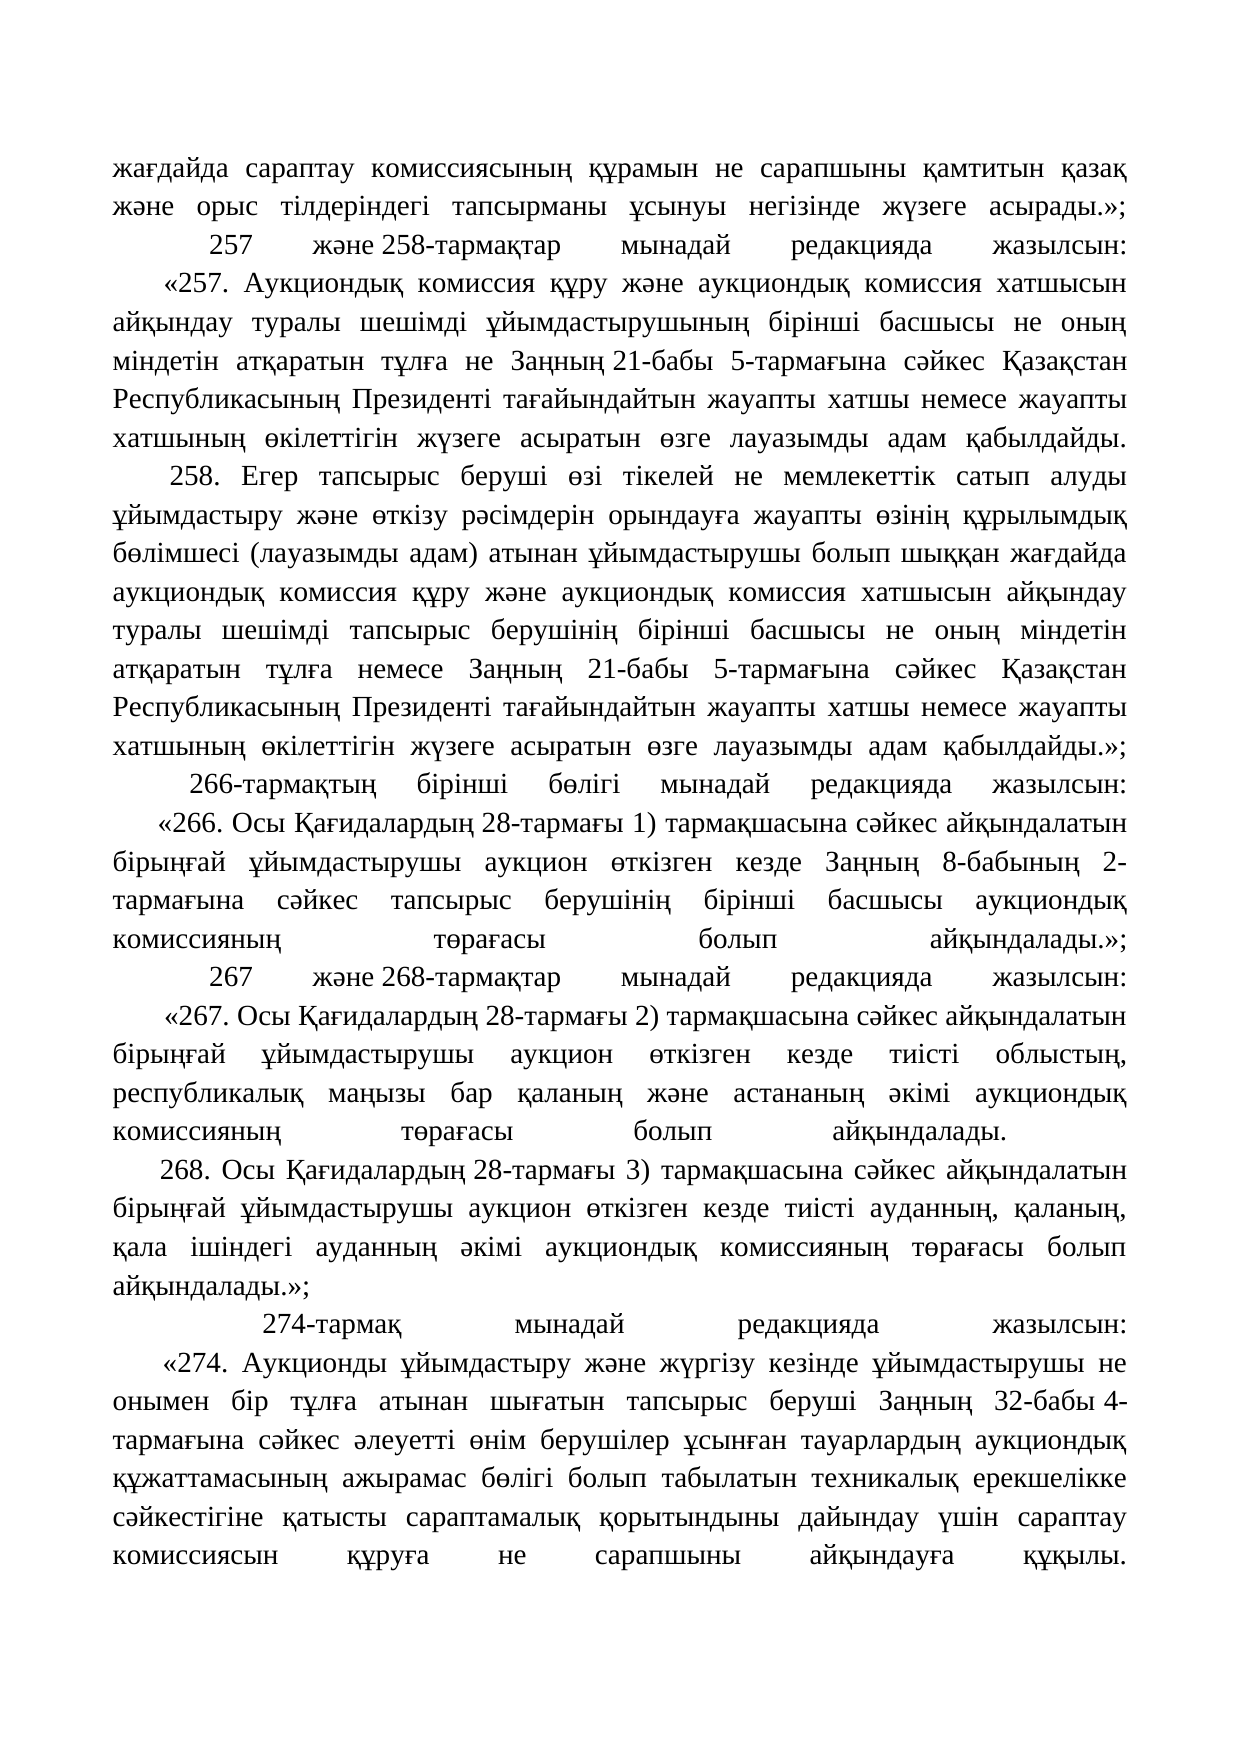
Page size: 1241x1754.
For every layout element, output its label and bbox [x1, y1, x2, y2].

text [112, 150, 1128, 1571]
